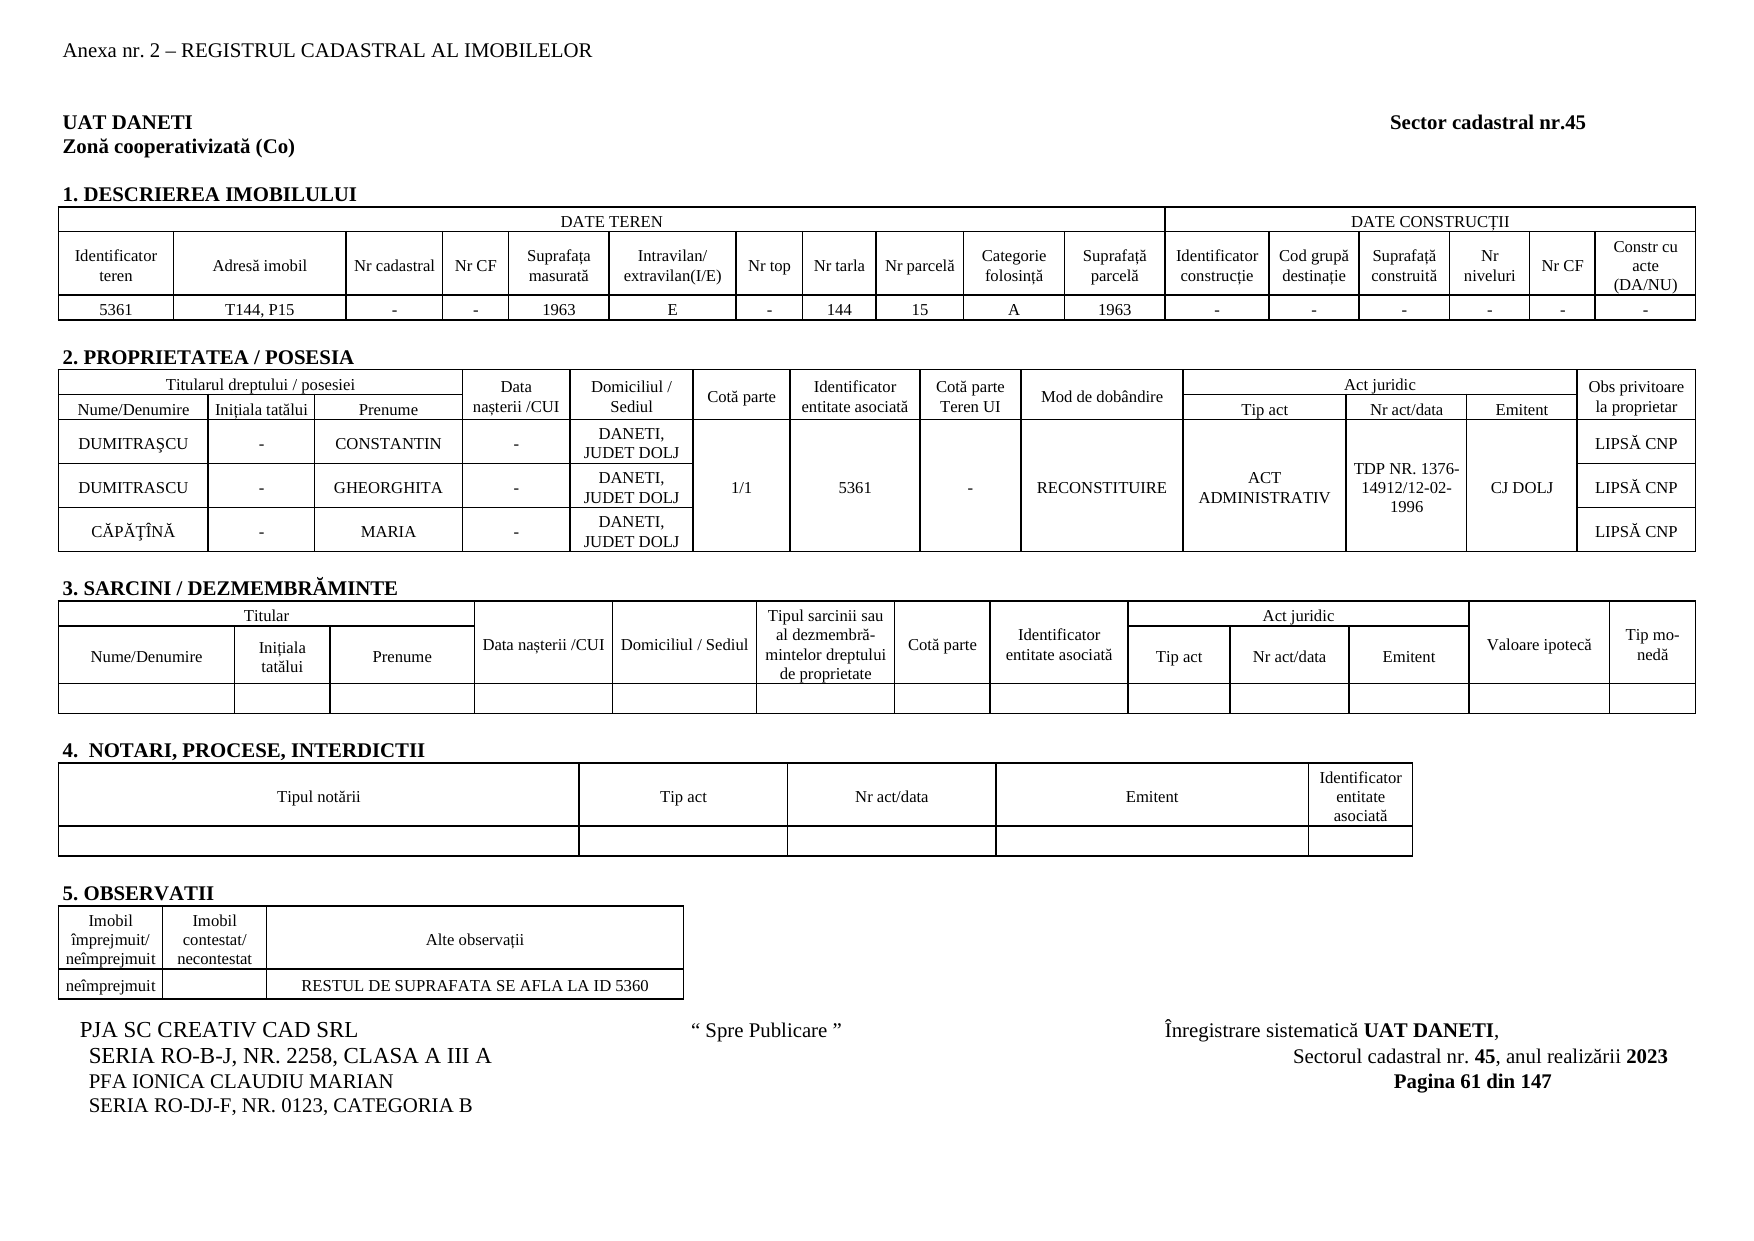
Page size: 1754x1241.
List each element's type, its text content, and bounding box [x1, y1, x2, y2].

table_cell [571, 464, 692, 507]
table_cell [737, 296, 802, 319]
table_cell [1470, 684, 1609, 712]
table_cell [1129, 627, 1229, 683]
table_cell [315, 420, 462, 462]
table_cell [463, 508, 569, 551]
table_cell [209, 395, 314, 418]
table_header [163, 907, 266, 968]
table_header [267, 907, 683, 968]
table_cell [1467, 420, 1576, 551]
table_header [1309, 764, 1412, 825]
text 3. SARCINI / DEZMEMBRĂMINTE [62, 576, 1691, 600]
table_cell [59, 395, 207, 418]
text UAT DANETI Sector cadastral nr.45 [62, 110, 1691, 134]
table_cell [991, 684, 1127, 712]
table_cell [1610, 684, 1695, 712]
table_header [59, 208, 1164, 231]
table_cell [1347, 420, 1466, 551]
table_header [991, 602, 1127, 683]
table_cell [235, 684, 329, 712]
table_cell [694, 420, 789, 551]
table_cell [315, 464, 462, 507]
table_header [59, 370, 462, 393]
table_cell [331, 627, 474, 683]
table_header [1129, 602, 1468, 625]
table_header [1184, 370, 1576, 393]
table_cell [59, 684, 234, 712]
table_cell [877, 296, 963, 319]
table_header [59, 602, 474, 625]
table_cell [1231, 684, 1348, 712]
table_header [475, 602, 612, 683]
text 4. NOTARI, PROCESE, INTERDICTII [62, 738, 1691, 762]
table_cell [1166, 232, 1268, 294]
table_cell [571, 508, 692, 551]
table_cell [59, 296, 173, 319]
text Anexa nr. 2 – REGISTRUL CADASTRAL AL IMOBILELOR [62, 37, 1691, 62]
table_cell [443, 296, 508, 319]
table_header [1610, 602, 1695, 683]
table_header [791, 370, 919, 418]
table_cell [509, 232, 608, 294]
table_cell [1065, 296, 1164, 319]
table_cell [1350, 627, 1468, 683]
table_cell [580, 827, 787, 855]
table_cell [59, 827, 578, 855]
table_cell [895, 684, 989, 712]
text 1. DESCRIEREA IMOBILULUI [62, 182, 1691, 206]
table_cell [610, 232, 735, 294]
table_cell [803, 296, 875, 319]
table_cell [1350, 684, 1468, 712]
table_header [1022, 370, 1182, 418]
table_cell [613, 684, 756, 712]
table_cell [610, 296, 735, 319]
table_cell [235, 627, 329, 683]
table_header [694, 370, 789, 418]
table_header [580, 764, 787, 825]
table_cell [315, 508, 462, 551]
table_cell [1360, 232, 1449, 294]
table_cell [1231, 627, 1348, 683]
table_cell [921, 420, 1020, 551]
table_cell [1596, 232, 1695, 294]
text 2. PROPRIETATEA / POSESIA [62, 344, 1691, 369]
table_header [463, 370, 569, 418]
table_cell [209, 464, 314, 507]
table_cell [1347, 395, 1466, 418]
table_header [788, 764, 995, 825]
text 5. OBSERVATII [62, 881, 1691, 905]
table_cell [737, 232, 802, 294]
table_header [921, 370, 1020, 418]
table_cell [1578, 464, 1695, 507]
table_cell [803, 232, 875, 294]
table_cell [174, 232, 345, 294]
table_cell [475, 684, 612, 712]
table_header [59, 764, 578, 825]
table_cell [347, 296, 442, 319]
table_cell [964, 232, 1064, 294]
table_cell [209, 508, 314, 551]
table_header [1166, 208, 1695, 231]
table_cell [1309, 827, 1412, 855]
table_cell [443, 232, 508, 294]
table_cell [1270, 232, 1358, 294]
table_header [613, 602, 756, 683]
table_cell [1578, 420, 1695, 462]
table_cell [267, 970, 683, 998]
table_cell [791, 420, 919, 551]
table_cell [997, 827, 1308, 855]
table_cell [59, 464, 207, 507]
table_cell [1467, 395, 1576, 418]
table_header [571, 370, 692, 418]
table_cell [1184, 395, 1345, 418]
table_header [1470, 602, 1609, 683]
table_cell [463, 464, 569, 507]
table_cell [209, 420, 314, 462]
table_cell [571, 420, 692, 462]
text Zonă cooperativizată (Co) [62, 134, 1691, 158]
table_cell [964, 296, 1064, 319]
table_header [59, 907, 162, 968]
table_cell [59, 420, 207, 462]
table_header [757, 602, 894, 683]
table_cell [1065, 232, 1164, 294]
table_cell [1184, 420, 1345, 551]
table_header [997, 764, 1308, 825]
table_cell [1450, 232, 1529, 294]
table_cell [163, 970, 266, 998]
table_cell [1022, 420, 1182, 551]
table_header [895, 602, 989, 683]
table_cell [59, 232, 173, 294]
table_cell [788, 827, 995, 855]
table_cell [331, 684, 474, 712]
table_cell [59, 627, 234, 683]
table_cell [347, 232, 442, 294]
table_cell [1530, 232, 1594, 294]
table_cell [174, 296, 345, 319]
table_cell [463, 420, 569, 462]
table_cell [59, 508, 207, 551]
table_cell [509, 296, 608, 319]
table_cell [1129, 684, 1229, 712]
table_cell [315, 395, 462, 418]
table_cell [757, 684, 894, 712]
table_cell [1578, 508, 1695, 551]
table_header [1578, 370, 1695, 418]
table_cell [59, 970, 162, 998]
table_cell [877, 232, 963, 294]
